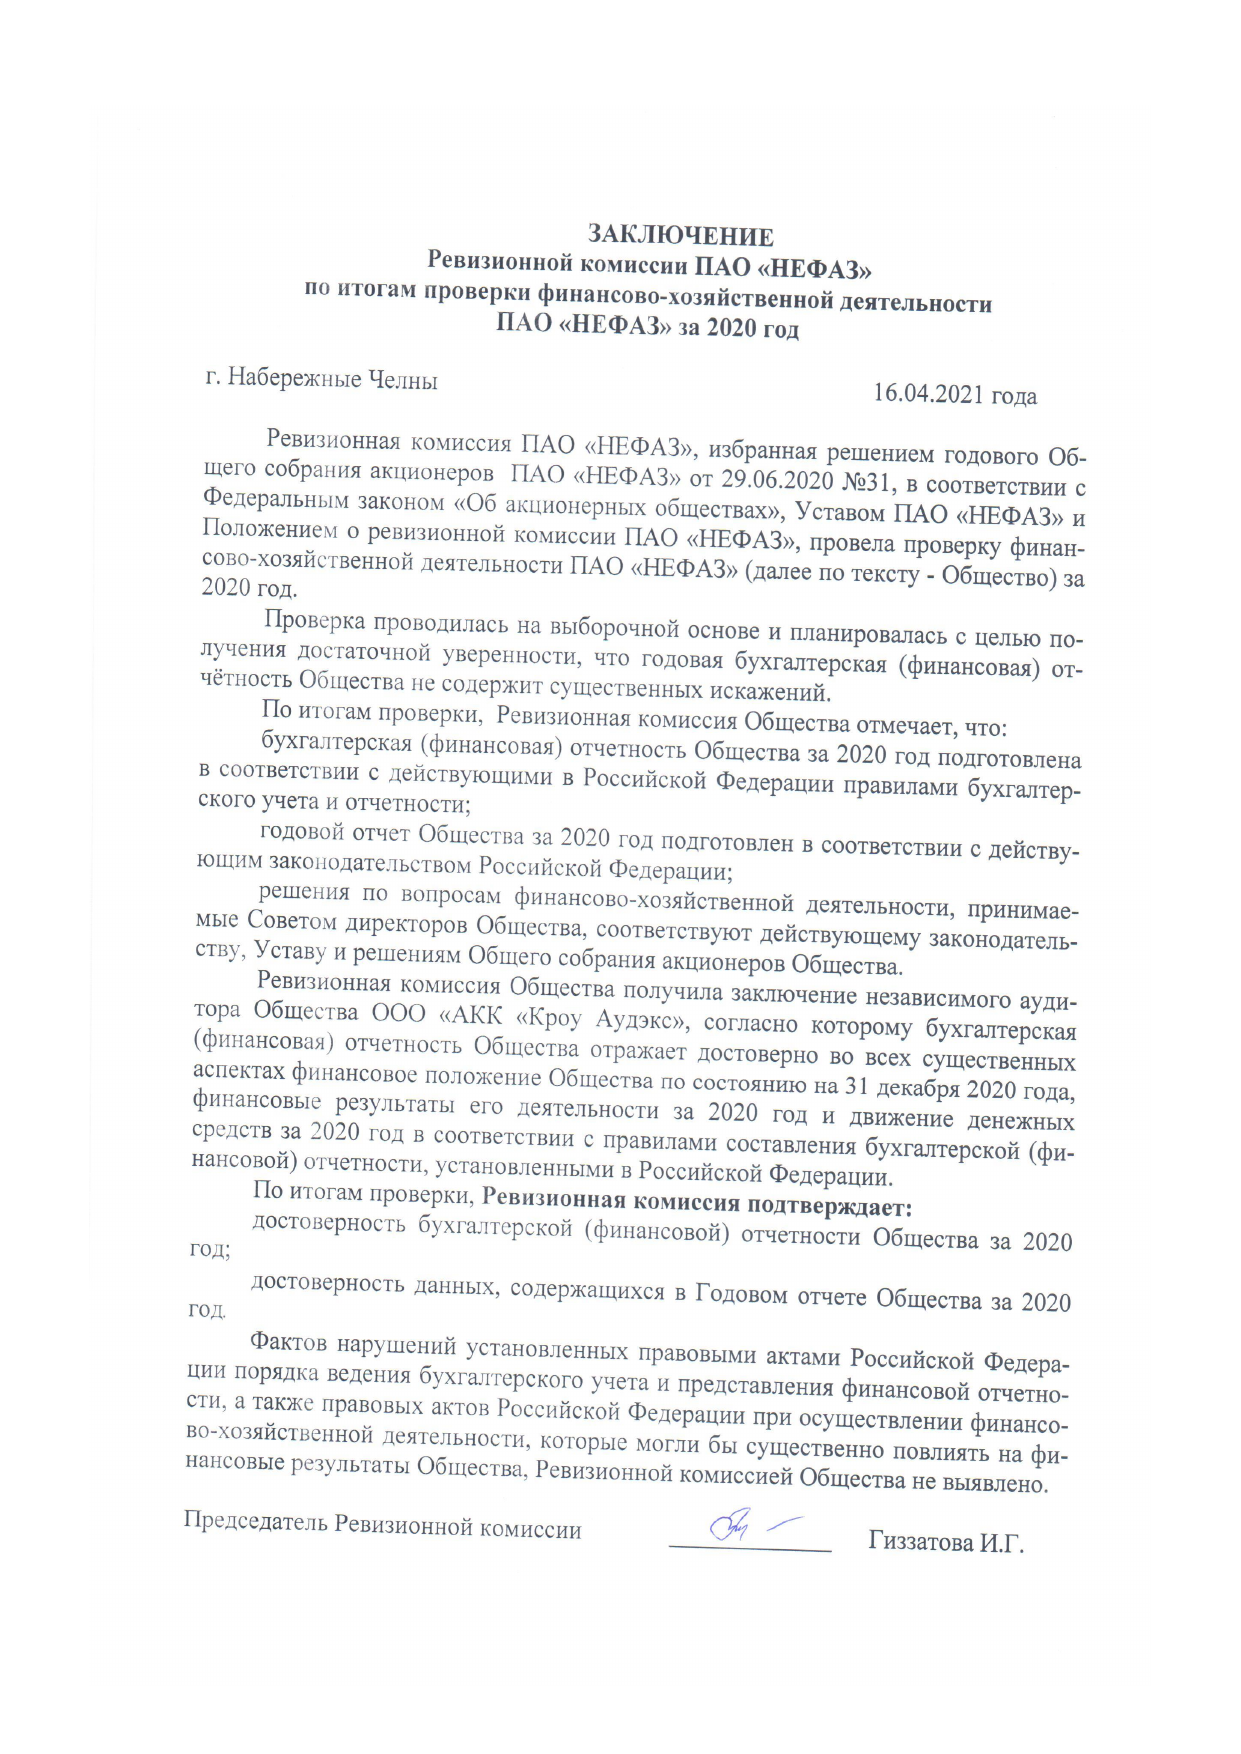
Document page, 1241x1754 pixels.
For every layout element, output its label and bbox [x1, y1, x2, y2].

picture [89, 105, 1151, 1686]
